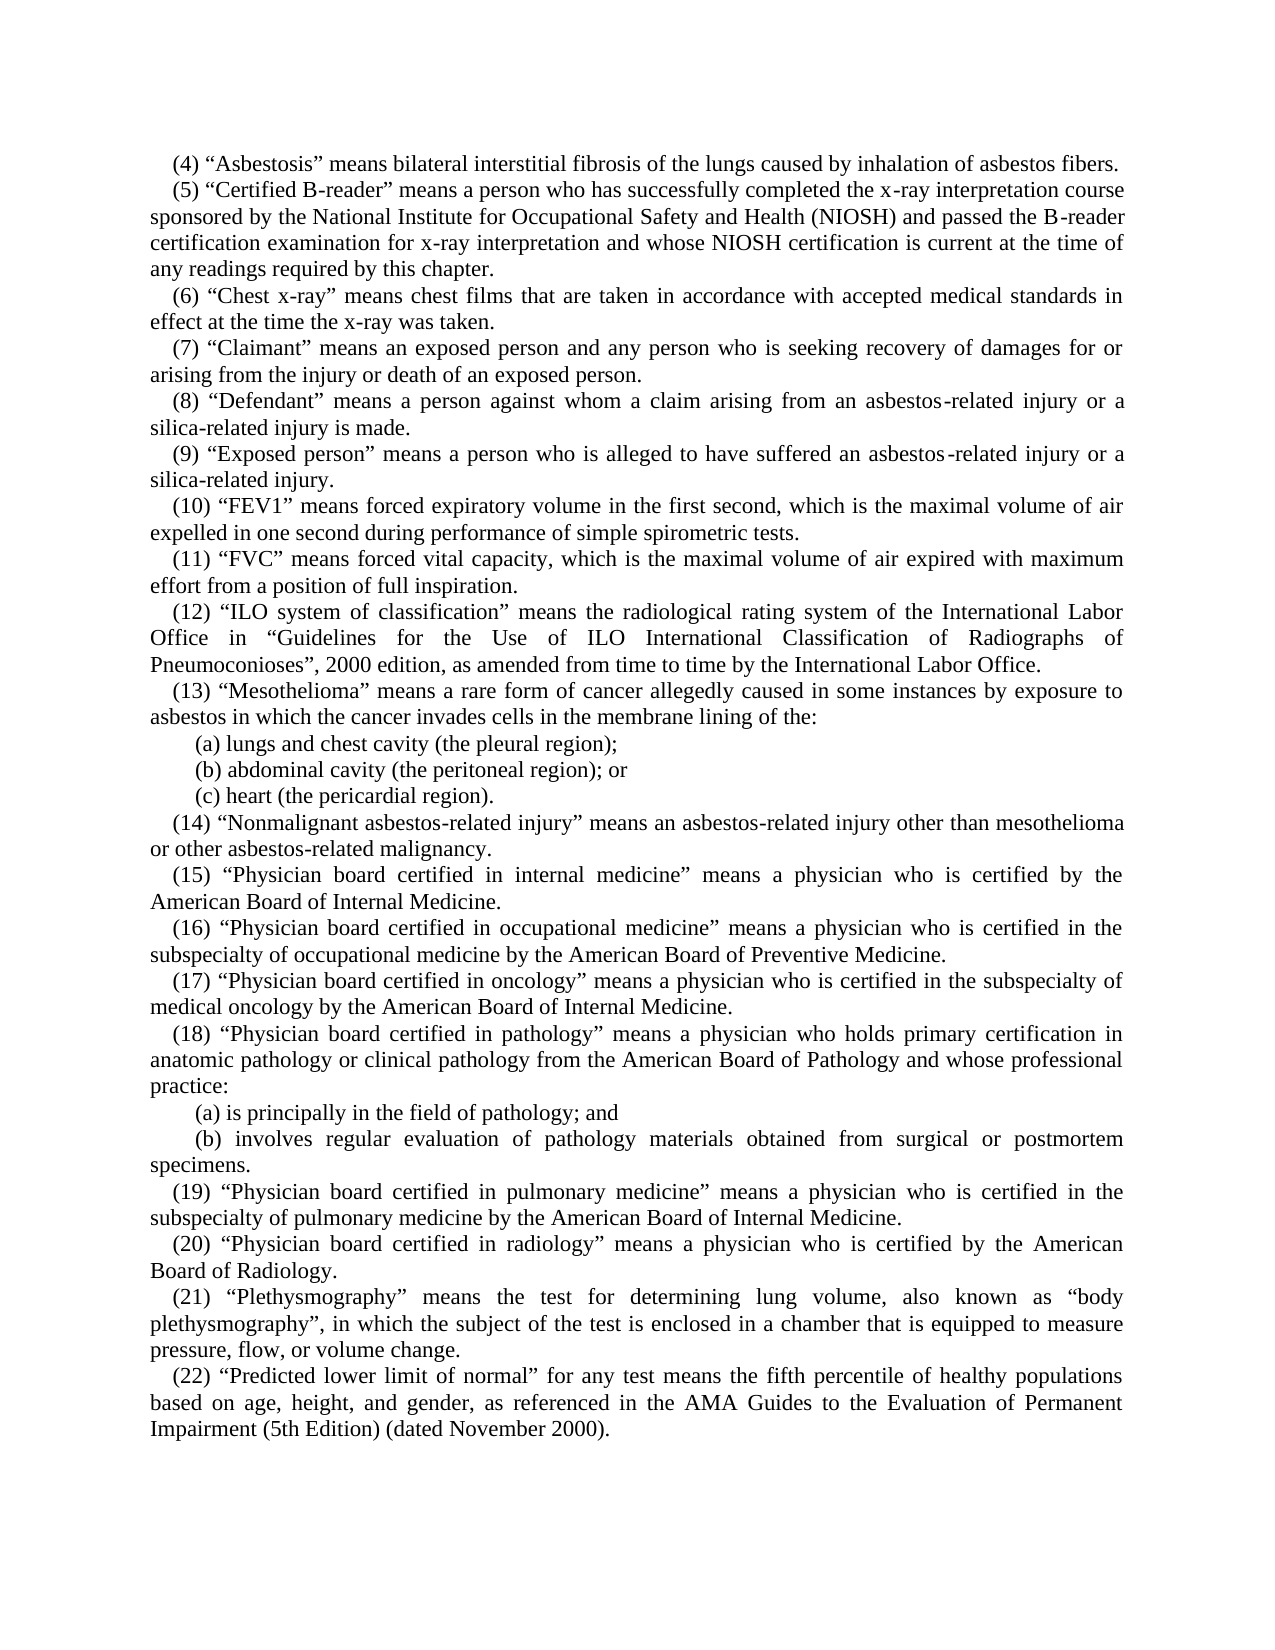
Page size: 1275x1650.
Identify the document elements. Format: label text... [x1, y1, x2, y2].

text (a) lungs and chest cavity (the pleural region); [150, 730, 1125, 756]
text (21) “Plethysmography” means the test for determining lung volume, also known as “body plethysmography”, in which the subject of the test is enclosed in a chamber that is equipped to measure pressure, flow, or volume change. [150, 1283, 1125, 1362]
text (6) “Chest x-ray” means chest films that are taken in accordance with accepted medical standards in effect at the time the x-ray was taken. [150, 282, 1125, 334]
text (12) “ILO system of classification” means the radiological rating system of the International Labor Office in “Guidelines for the Use of ILO International Classification of Radiographs of Pneumoconioses”, 2000 edition, as amended from time to time by the International Labor Office. [150, 598, 1125, 677]
text (9) “Exposed person” means a person who is alleged to have suffered an asbestos-related injury or a silica-related injury. [150, 440, 1125, 493]
text (11) “FVC” means forced vital capacity, which is the maximal volume of air expired with maximum effort from a position of full inspiration. [150, 545, 1125, 598]
text (b) abdominal cavity (the peritoneal region); or [150, 756, 1125, 782]
text (a) is principally in the field of pathology; and [150, 1099, 1125, 1125]
text (14) “Nonmalignant asbestos-related injury” means an asbestos-related injury other than mesothelioma or other asbestos-related malignancy. [150, 809, 1125, 862]
text (20) “Physician board certified in radiology” means a physician who is certified by the American Board of Radiology. [150, 1231, 1125, 1283]
text (13) “Mesothelioma” means a rare form of cancer allegedly caused in some instances by exposure to asbestos in which the cancer invades cells in the membrane lining of the: [150, 677, 1125, 730]
text (c) heart (the pericardial region). [150, 782, 1125, 809]
text (22) “Predicted lower limit of normal” for any test means the fifth percentile of healthy populations based on age, height, and gender, as referenced in the AMA Guides to the Evaluation of Permanent Impairment (5th Edition) (dated November 2000). [150, 1362, 1125, 1441]
text (4) “Asbestosis” means bilateral interstitial fibrosis of the lungs caused by inhalation of asbestos fibers. [150, 150, 1125, 176]
text (10) “FEV1” means forced expiratory volume in the first second, which is the maximal volume of air expelled in one second during performance of simple spirometric tests. [150, 493, 1125, 545]
text (8) “Defendant” means a person against whom a claim arising from an asbestos-related injury or a silica-related injury is made. [150, 387, 1125, 440]
text (19) “Physician board certified in pulmonary medicine” means a physician who is certified in the subspecialty of pulmonary medicine by the American Board of Internal Medicine. [150, 1178, 1125, 1231]
text (7) “Claimant” means an exposed person and any person who is seeking recovery of damages for or arising from the injury or death of an exposed person. [150, 334, 1125, 387]
text (15) “Physician board certified in internal medicine” means a physician who is certified by the American Board of Internal Medicine. [150, 862, 1125, 914]
text (16) “Physician board certified in occupational medicine” means a physician who is certified in the subspecialty of occupational medicine by the American Board of Preventive Medicine. [150, 914, 1125, 967]
text (18) “Physician board certified in pathology” means a physician who holds primary certification in anatomic pathology or clinical pathology from the American Board of Pathology and whose professional practice: [150, 1020, 1125, 1099]
text (17) “Physician board certified in oncology” means a physician who is certified in the subspecialty of medical oncology by the American Board of Internal Medicine. [150, 967, 1125, 1020]
text (5) “Certified B-reader” means a person who has successfully completed the x-ray interpretation course sponsored by the National Institute for Occupational Safety and Health (NIOSH) and passed the B-reader certification examination for x-ray interpretation and whose NIOSH certification is current at the time of any readings required by this chapter. [150, 176, 1125, 282]
text (b) involves regular evaluation of pathology materials obtained from surgical or postmortem specimens. [150, 1125, 1125, 1178]
